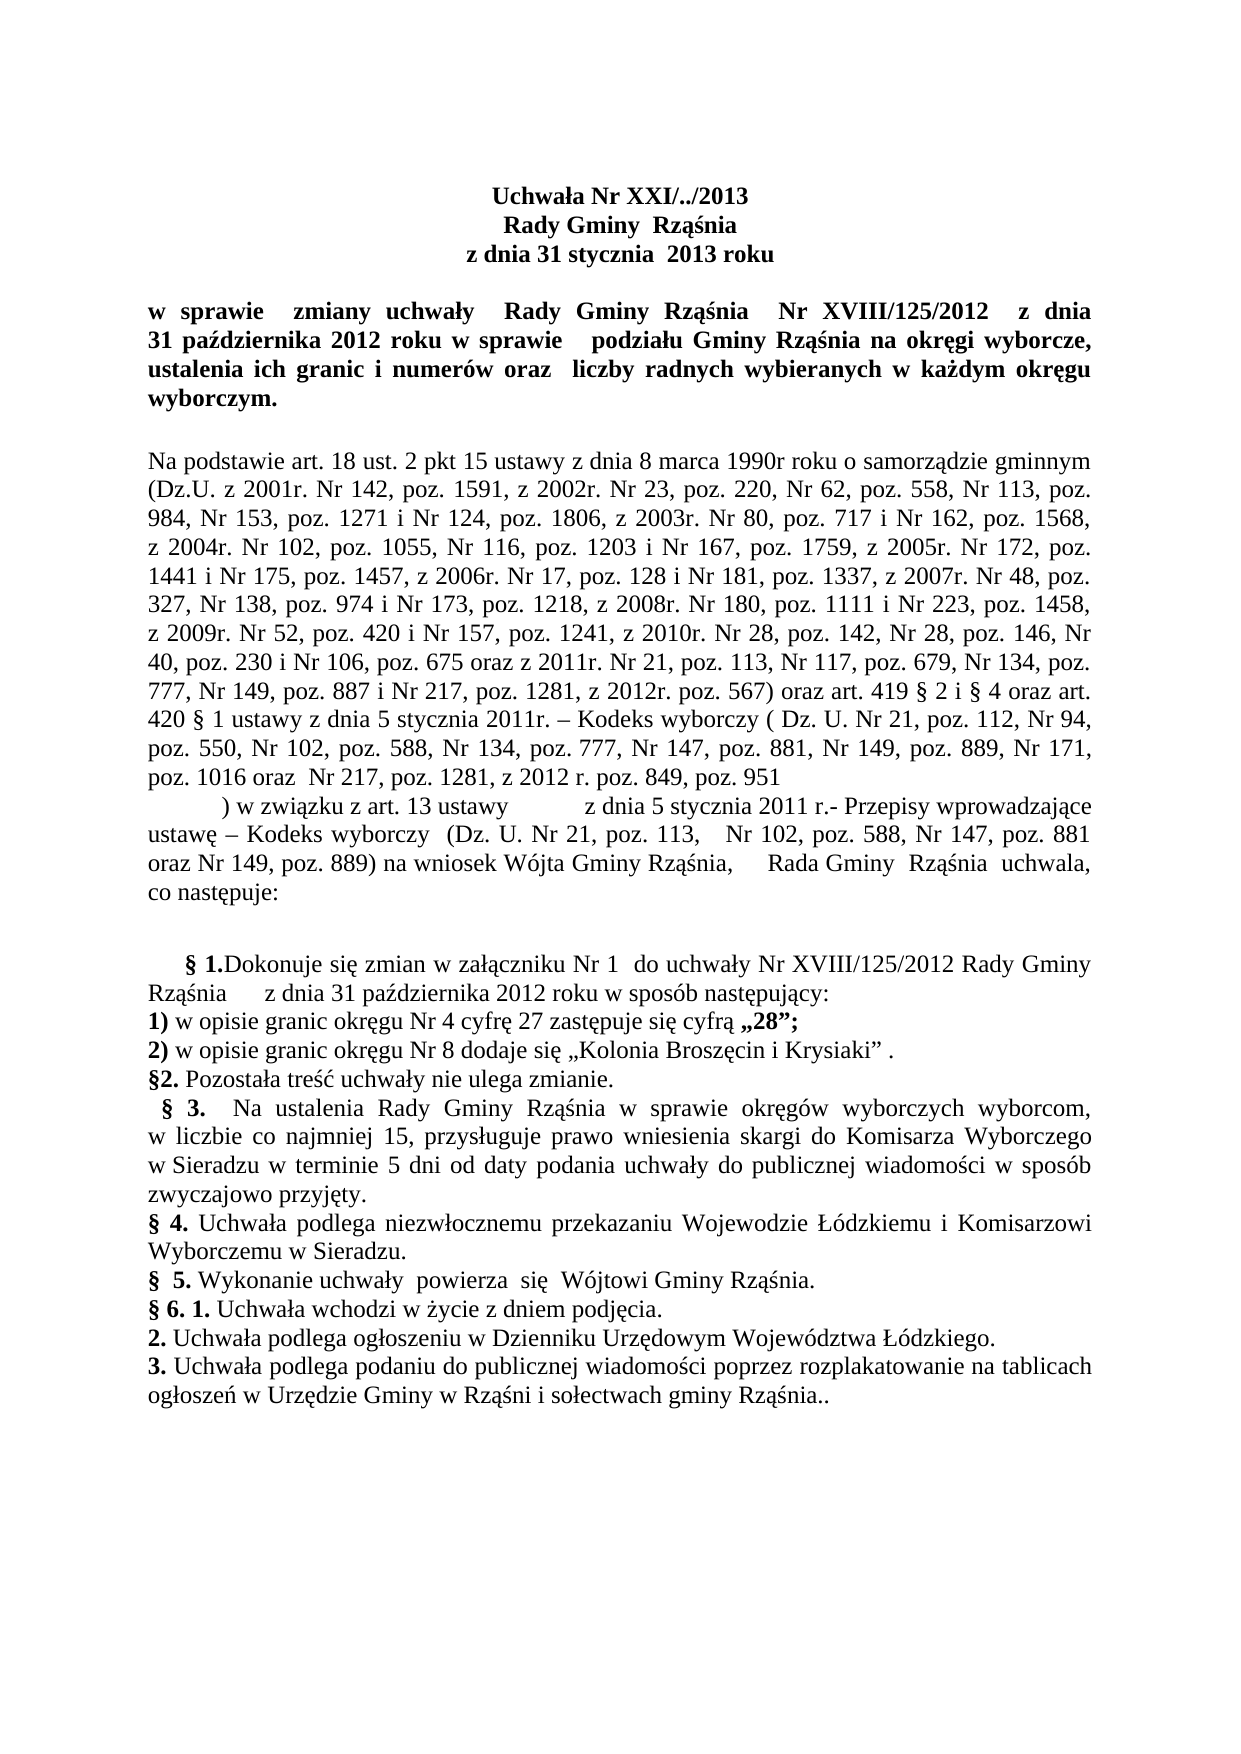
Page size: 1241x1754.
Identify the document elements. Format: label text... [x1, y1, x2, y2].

text z dnia 31 stycznia 2013 roku [148, 239, 1093, 268]
text Na podstawie art. 18 ust. 2 pkt 15 ustawy z dnia 8 marca 1990r roku o samorządzie gminnym (Dz.U. z 2001r. Nr 142, poz. 1591, z 2002r. Nr 23, poz. 220, Nr 62, poz. 558, Nr 113, poz. 984, Nr 153, poz. 1271 i Nr 124, poz. 1806, z 2003r. Nr 80, poz. 717 i Nr 162, poz. 1568, z 2004r. Nr 102, poz. 1055, Nr 116, poz. 1203 i Nr 167, poz. 1759, z 2005r. Nr 172, poz. 1441 i Nr 175, poz. 1457, z 2006r. Nr 17, poz. 128 i Nr 181, poz. 1337, z 2007r. Nr 48, poz. 327, Nr 138, poz. 974 i Nr 173, poz. 1218, z 2008r. Nr 180, poz. 1111 i Nr 223, poz. 1458, z 2009r. Nr 52, poz. 420 i Nr 157, poz. 1241, z 2010r. Nr 28, poz. 142, Nr 28, poz. 146, Nr 40, poz. 230 i Nr 106, poz. 675 oraz z 2011r. Nr 21, poz. 113, Nr 117, poz. 679, Nr 134, poz. 777, Nr 149, poz. 887 i Nr 217, poz. 1281, z 2012r. poz. 567) oraz art. 419 § 2 i § 4 oraz art. 420 § 1 ustawy z dnia 5 stycznia 2011r. – Kodeks wyborczy ( Dz. U. Nr 21, poz. 112, Nr 94, poz. 550, Nr 102, poz. 588, Nr 134, poz. 777, Nr 147, poz. 881, Nr 149, poz. 889, Nr 171, poz. 1016 oraz Nr 217, poz. 1281, z 2012 r. poz. 849, poz. 9512013-01-01 [148, 446, 1093, 791]
text Rady Gminy Rząśnia [148, 210, 1093, 239]
text Uchwała Nr XXI/../2013 [148, 181, 1093, 210]
text 1) w opisie granic okręgu Nr 4 cyfrę 27 zastępuje się cyfrą „28”; [148, 1006, 1093, 1035]
text 3. Uchwała podlega podaniu do publicznej wiadomości poprzez rozplakatowanie na tablicach ogłoszeń w Urzędzie Gminy w Rząśni i sołectwach gminy Rząśnia.. [148, 1351, 1093, 1409]
text § 3. Na ustalenia Rady Gminy Rząśnia w sprawie okręgów wyborczych wyborcom, w liczbie co najmniej 15, przysługuje prawo wniesienia skargi do Komisarza Wyborczego w Sieradzu w terminie 5 dni od daty podania uchwały do publicznej wiadomości w sposób zwyczajowo przyjęty. [148, 1093, 1093, 1208]
text § 4. Uchwała podlega niezwłocznemu przekazaniu Wojewodzie Łódzkiemu i Komisarzowi Wyborczemu w Sieradzu. [148, 1208, 1093, 1265]
text w sprawie zmiany uchwały Rady Gminy Rząśnia Nr XVIII/125/2012 z dnia 31 października 2012 roku w sprawie podziału Gminy Rząśnia na okręgi wyborcze, ustalenia ich granic i numerów oraz liczby radnych wybieranych w każdym okręgu wyborczym. [148, 296, 1093, 411]
text § 1.Dokonuje się zmian w załączniku Nr 1 do uchwały Nr XVIII/125/2012 Rady Gminy Rząśnia z dnia 31 października 2012 roku w sposób następujący: [148, 949, 1093, 1006]
text 2) w opisie granic okręgu Nr 8 dodaje się „Kolonia Broszęcin i Krysiaki” . [148, 1035, 1093, 1064]
text § 5. Wykonanie uchwały powierza się Wójtowi Gminy Rząśnia. [148, 1265, 1093, 1294]
text ) w związku z art. 13 ustawy z dnia 5 stycznia 2011 r.- Przepisy wprowadzające ustawę – Kodeks wyborczy (Dz. U. Nr 21, poz. 113, Nr 102, poz. 588, Nr 147, poz. 881 oraz Nr 149, poz. 889) na wniosek Wójta Gminy Rząśnia, Rada Gminy Rząśnia uchwala, co następuje: [148, 791, 1093, 906]
text 2. Uchwała podlega ogłoszeniu w Dzienniku Urzędowym Województwa Łódzkiego. [148, 1323, 1093, 1351]
text § 6. 1. Uchwała wchodzi w życie z dniem podjęcia. [148, 1294, 1093, 1323]
text §2. Pozostała treść uchwały nie ulega zmianie. [148, 1064, 1093, 1093]
